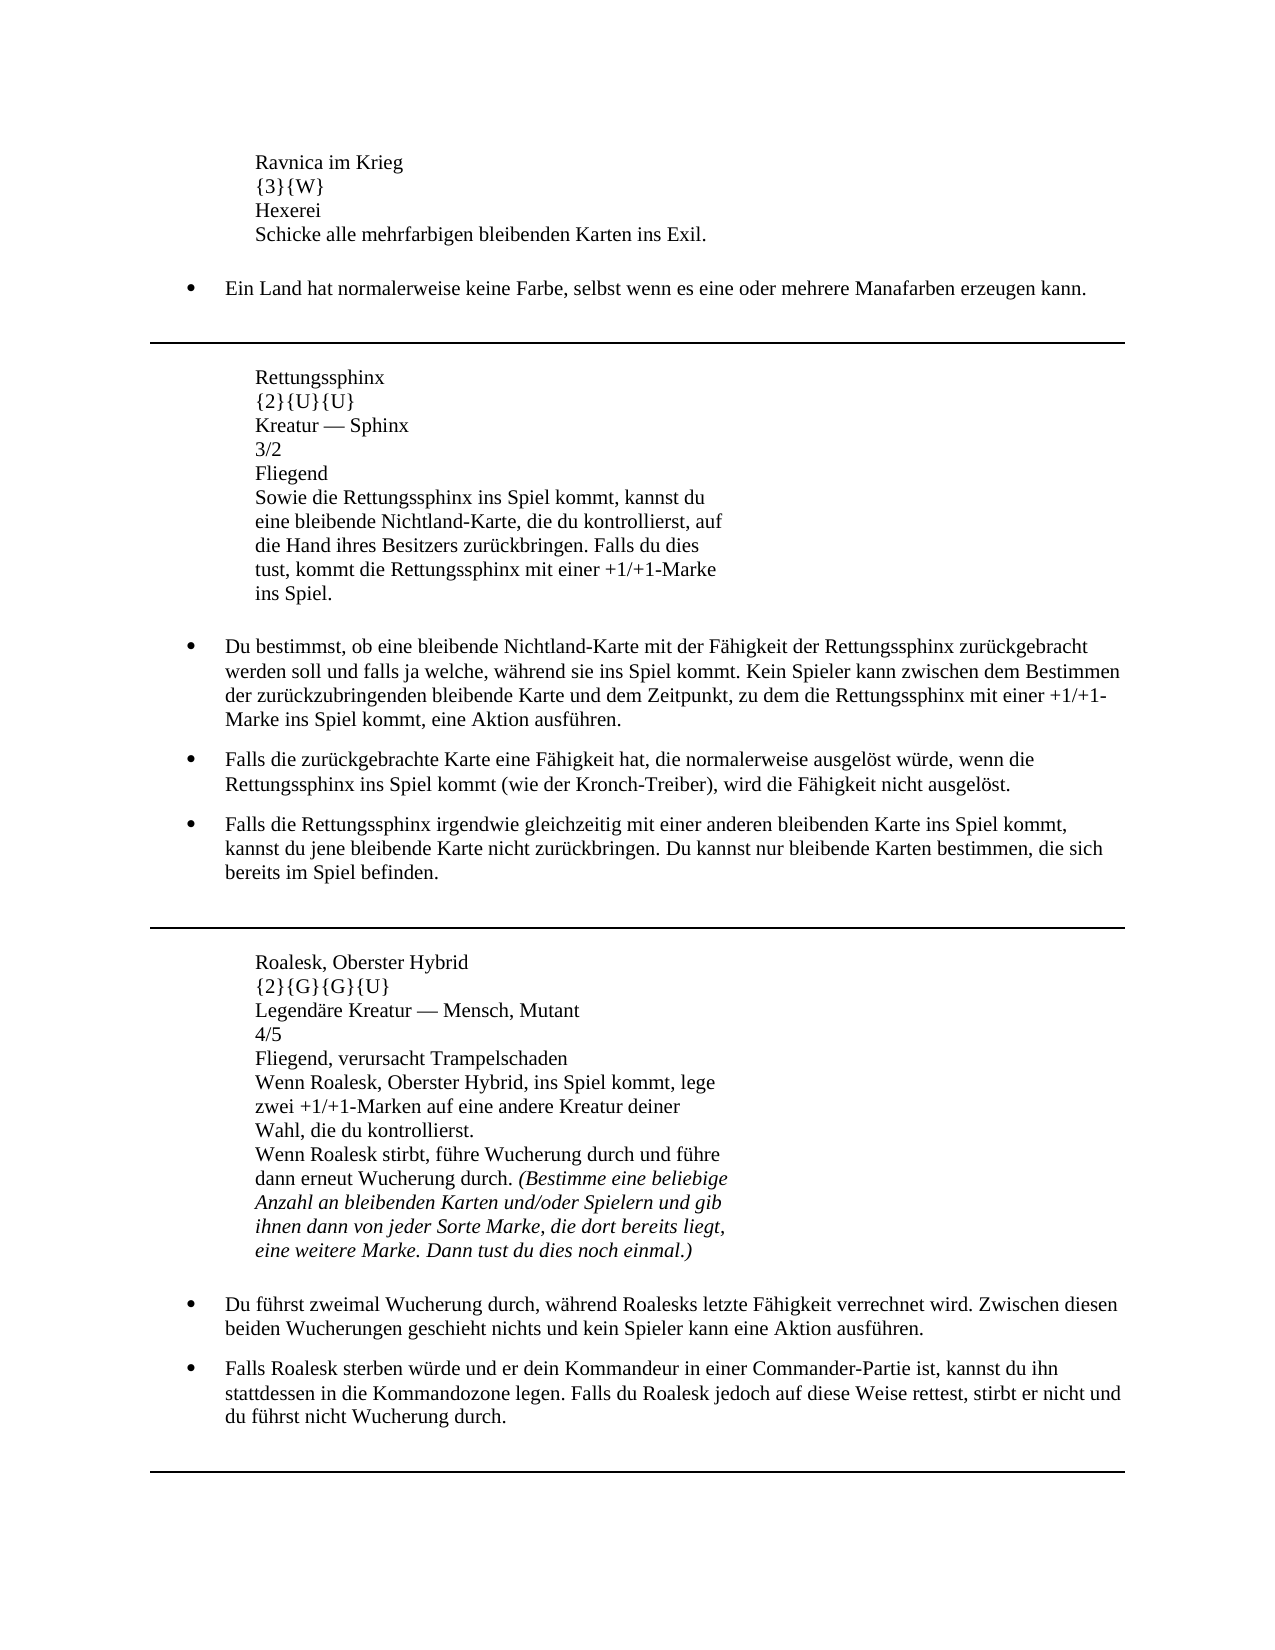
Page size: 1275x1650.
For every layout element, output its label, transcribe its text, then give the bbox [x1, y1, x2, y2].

text Ravnica im Krieg {3}{W} Hexerei Schicke alle mehrfarbigen bleibenden Karten ins Exil. [255, 150, 735, 246]
text Roalesk, Oberster Hybrid {2}{G}{G}{U} Legendäre Kreatur — Mensch, Mutant 4/5 Fliegend, verursacht Trampelschaden Wenn Roalesk, Oberster Hybrid, ins Spiel kommt, lege zwei +1/+1-Marken auf eine andere Kreatur deiner Wahl, die du kontrollierst. Wenn Roalesk stirbt, führe Wucherung durch und führe dann erneut Wucherung durch. (Bestimme eine beliebige Anzahl an bleibenden Karten und/oder Spielern und gib ihnen dann von jeder Sorte Marke, die dort bereits liegt, eine weitere Marke. Dann tust du dies noch einmal.) [255, 949, 735, 1262]
list Falls die Rettungssphinx irgendwie gleichzeitig mit einer anderen bleibenden Karte ins Spiel kommt, kannst du jene bleibende Karte nicht zurückbringen. Du kannst nur bleibende Karten bestimmen, die sich bereits im Spiel befinden. [187, 812, 1125, 884]
list Falls Roalesk sterben würde und er dein Kommandeur in einer Commander-Partie ist, kannst du ihn stattdessen in die Kommandozone legen. Falls du Roalesk jedoch auf diese Weise rettest, stirbt er nicht und du führst nicht Wucherung durch. [187, 1356, 1125, 1428]
list Ein Land hat normalerweise keine Farbe, selbst wenn es eine oder mehrere Manafarben erzeugen kann. [187, 275, 1125, 299]
list Falls die zurückgebrachte Karte eine Fähigkeit hat, die normalerweise ausgelöst würde, wenn die Rettungssphinx ins Spiel kommt (wie der Kronch-Treiber), wird die Fähigkeit nicht ausgelöst. [187, 747, 1125, 796]
text Rettungssphinx {2}{U}{U} Kreatur — Sphinx 3/2 Fliegend Sowie die Rettungssphinx ins Spiel kommt, kannst du eine bleibende Nichtland-Karte, die du kontrollierst, auf die Hand ihres Besitzers zurückbringen. Falls du dies tust, kommt die Rettungssphinx mit einer +1/+1-Marke ins Spiel. [255, 365, 735, 605]
list Du führst zweimal Wucherung durch, während Roalesks letzte Fähigkeit verrechnet wird. Zwischen diesen beiden Wucherungen geschieht nichts und kein Spieler kann eine Aktion ausführen. [187, 1292, 1125, 1340]
list Du bestimmst, ob eine bleibende Nichtland-Karte mit der Fähigkeit der Rettungssphinx zurückgebracht werden soll und falls ja welche, während sie ins Spiel kommt. Kein Spieler kann zwischen dem Bestimmen der zurückzubringenden bleibende Karte und dem Zeitpunkt, zu dem die Rettungssphinx mit einer +1/+1-Marke ins Spiel kommt, eine Aktion ausführen. [187, 634, 1125, 731]
